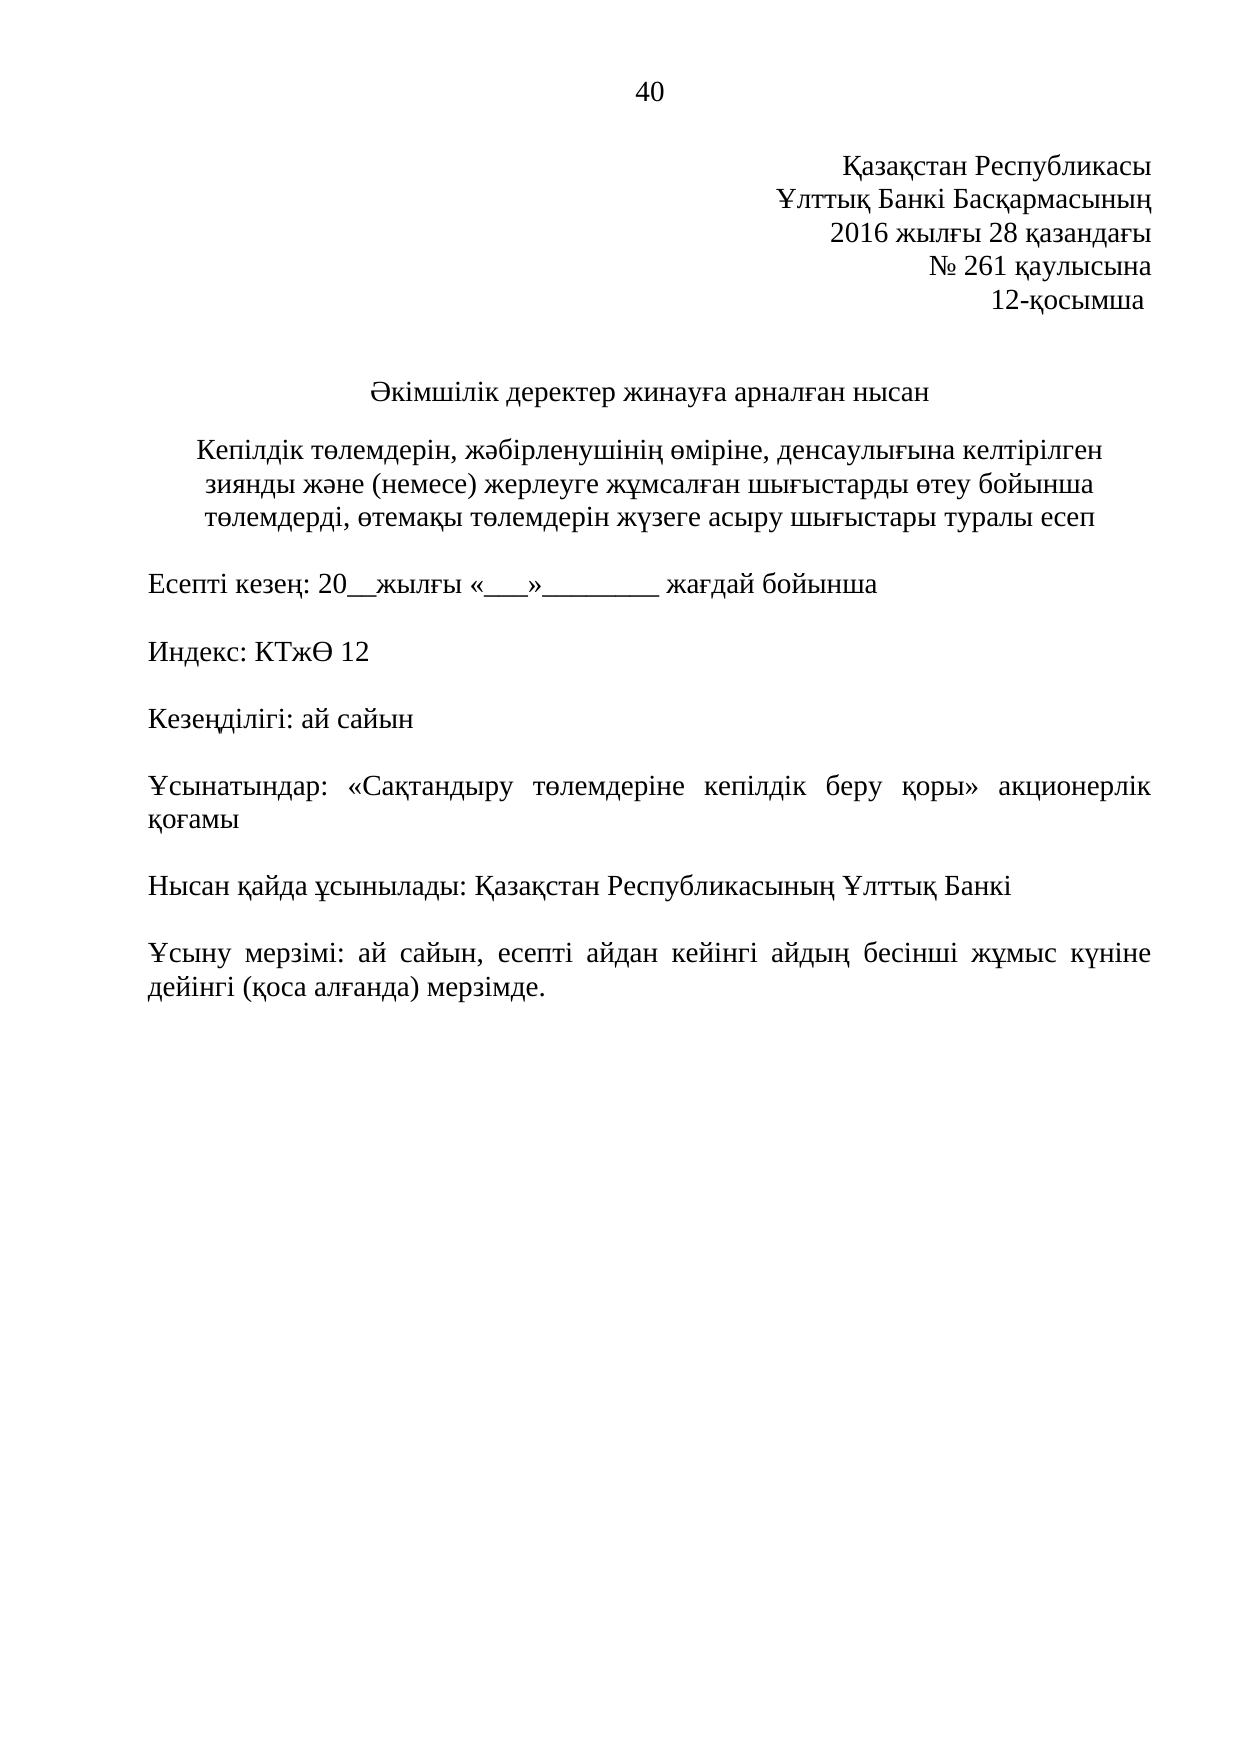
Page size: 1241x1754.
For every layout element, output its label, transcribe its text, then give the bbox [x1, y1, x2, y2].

text Кепілдік төлемдерін, жәбірленушінің өміріне, денсаулығына келтірілген зиянды және (немесе) жерлеуге жұмсалған шығыстарды өтеу бойынша төлемдерді, өтемақы төлемдерін жүзеге асыру шығыстары туралы есеп [148, 432, 1152, 533]
text Ұсынатындар: «Сақтандыру төлемдеріне кепілдік беру қоры» акционерлік қоғамы [148, 768, 1152, 835]
text Әкімшілік деректер жинауға арналған нысан [148, 374, 1152, 407]
text Индекс: КТжӨ 12 [148, 634, 1152, 667]
text Ұлттық Банкі Басқармасының [679, 181, 1152, 215]
text Нысан қайда ұсынылады: Қазақстан Республикасының Ұлттық Банкі [148, 868, 1152, 902]
text Ұсыну мерзімі: ай сайын, есепті айдан кейінгі айдың бесінші жұмыс күніне дейінгі (қоса алғанда) мерзімде. [148, 936, 1152, 1003]
text 12-қосымша [679, 282, 1152, 315]
text 2016 жылғы 28 қазандағы [679, 215, 1152, 248]
text Қазақстан Республикасы [679, 148, 1152, 181]
text № 261 қаулысына [679, 248, 1152, 282]
text Есепті кезең: 20__жылғы «___»________ жағдай бойынша [148, 567, 1152, 600]
text Кезеңділігі: ай сайын [148, 701, 1152, 734]
